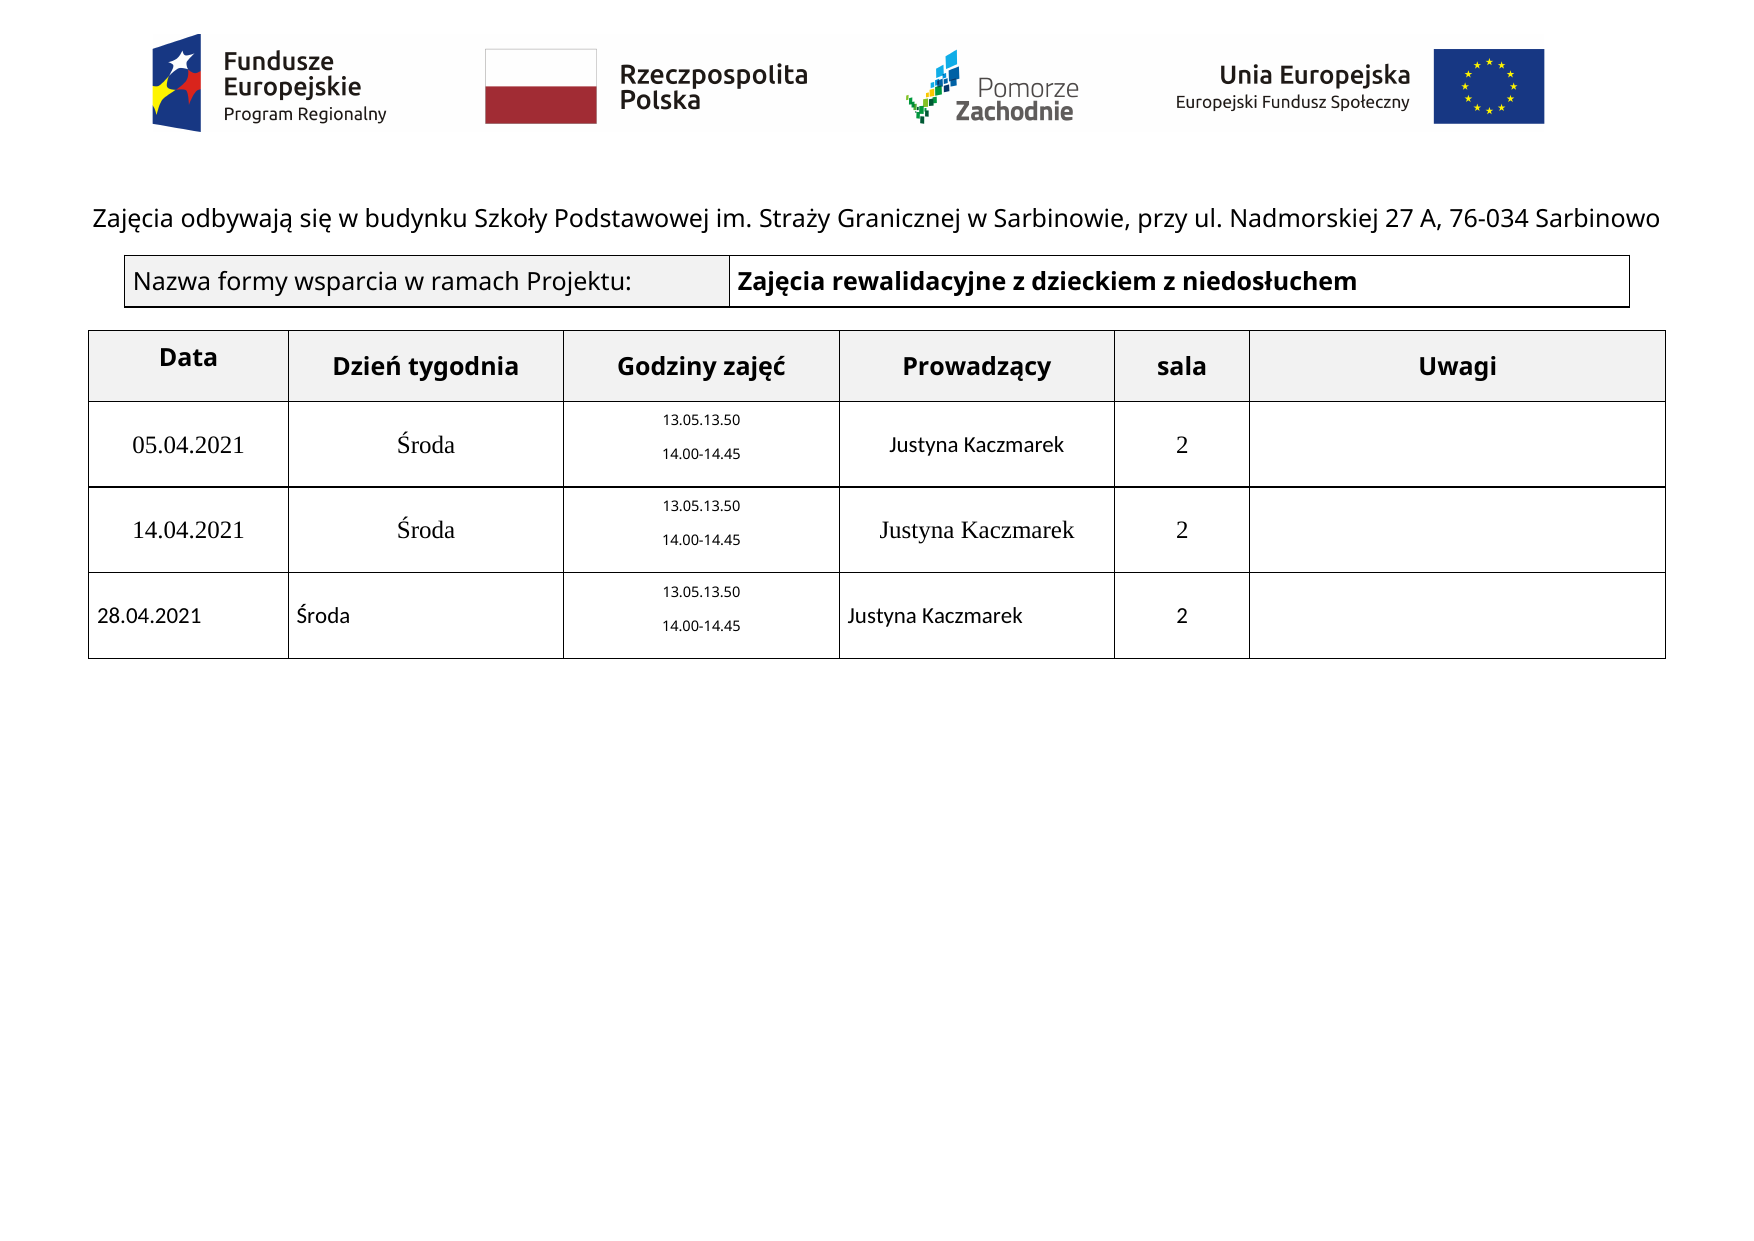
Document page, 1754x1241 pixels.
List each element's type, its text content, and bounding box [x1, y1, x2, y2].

table_cell 28.04.2021 [89, 573, 288, 658]
table_header Nazwa formy wsparcia w ramach Projektu: [125, 256, 729, 306]
table_header Prowadzący [840, 331, 1114, 401]
table_cell 2 [1115, 573, 1249, 658]
table_cell 2 [1115, 402, 1249, 486]
table_cell Środa [289, 573, 563, 658]
table_cell Środa [289, 488, 563, 572]
table_cell 14.04.2021 [89, 488, 288, 572]
table_cell 13.05.13.50 14.00-14.45 [564, 402, 839, 486]
table_header sala [1115, 331, 1249, 401]
table_cell [1250, 573, 1665, 658]
table_header Data [89, 331, 288, 401]
table_cell 13.05.13.50 14.00-14.45 [564, 573, 839, 658]
table_cell Środa [289, 402, 563, 486]
table_cell Justyna Kaczmarek [840, 573, 1114, 658]
table_cell Justyna Kaczmarek [840, 402, 1114, 486]
table_cell 13.05.13.50 14.00-14.45 [564, 488, 839, 572]
picture [152, 34, 1545, 132]
table_cell Justyna Kaczmarek [840, 488, 1114, 572]
table_cell 05.04.2021 [89, 402, 288, 486]
table_cell 2 [1115, 488, 1249, 572]
table_header Dzień tygodnia [289, 331, 563, 401]
table_header Godziny zajęć [564, 331, 839, 401]
table_header Zajęcia rewalidacyjne z dzieckiem z niedosłuchem [730, 256, 1629, 306]
table_cell [1250, 488, 1665, 572]
table_header Uwagi [1250, 331, 1665, 401]
table_cell [1250, 402, 1665, 486]
text Zajęcia odbywają się w budynku Szkoły Podstawowej im. Straży Granicznej w Sarbinowie, przy ul. Nadmorskiej 27 A, 76-034 Sarbinowo [89, 201, 1665, 235]
